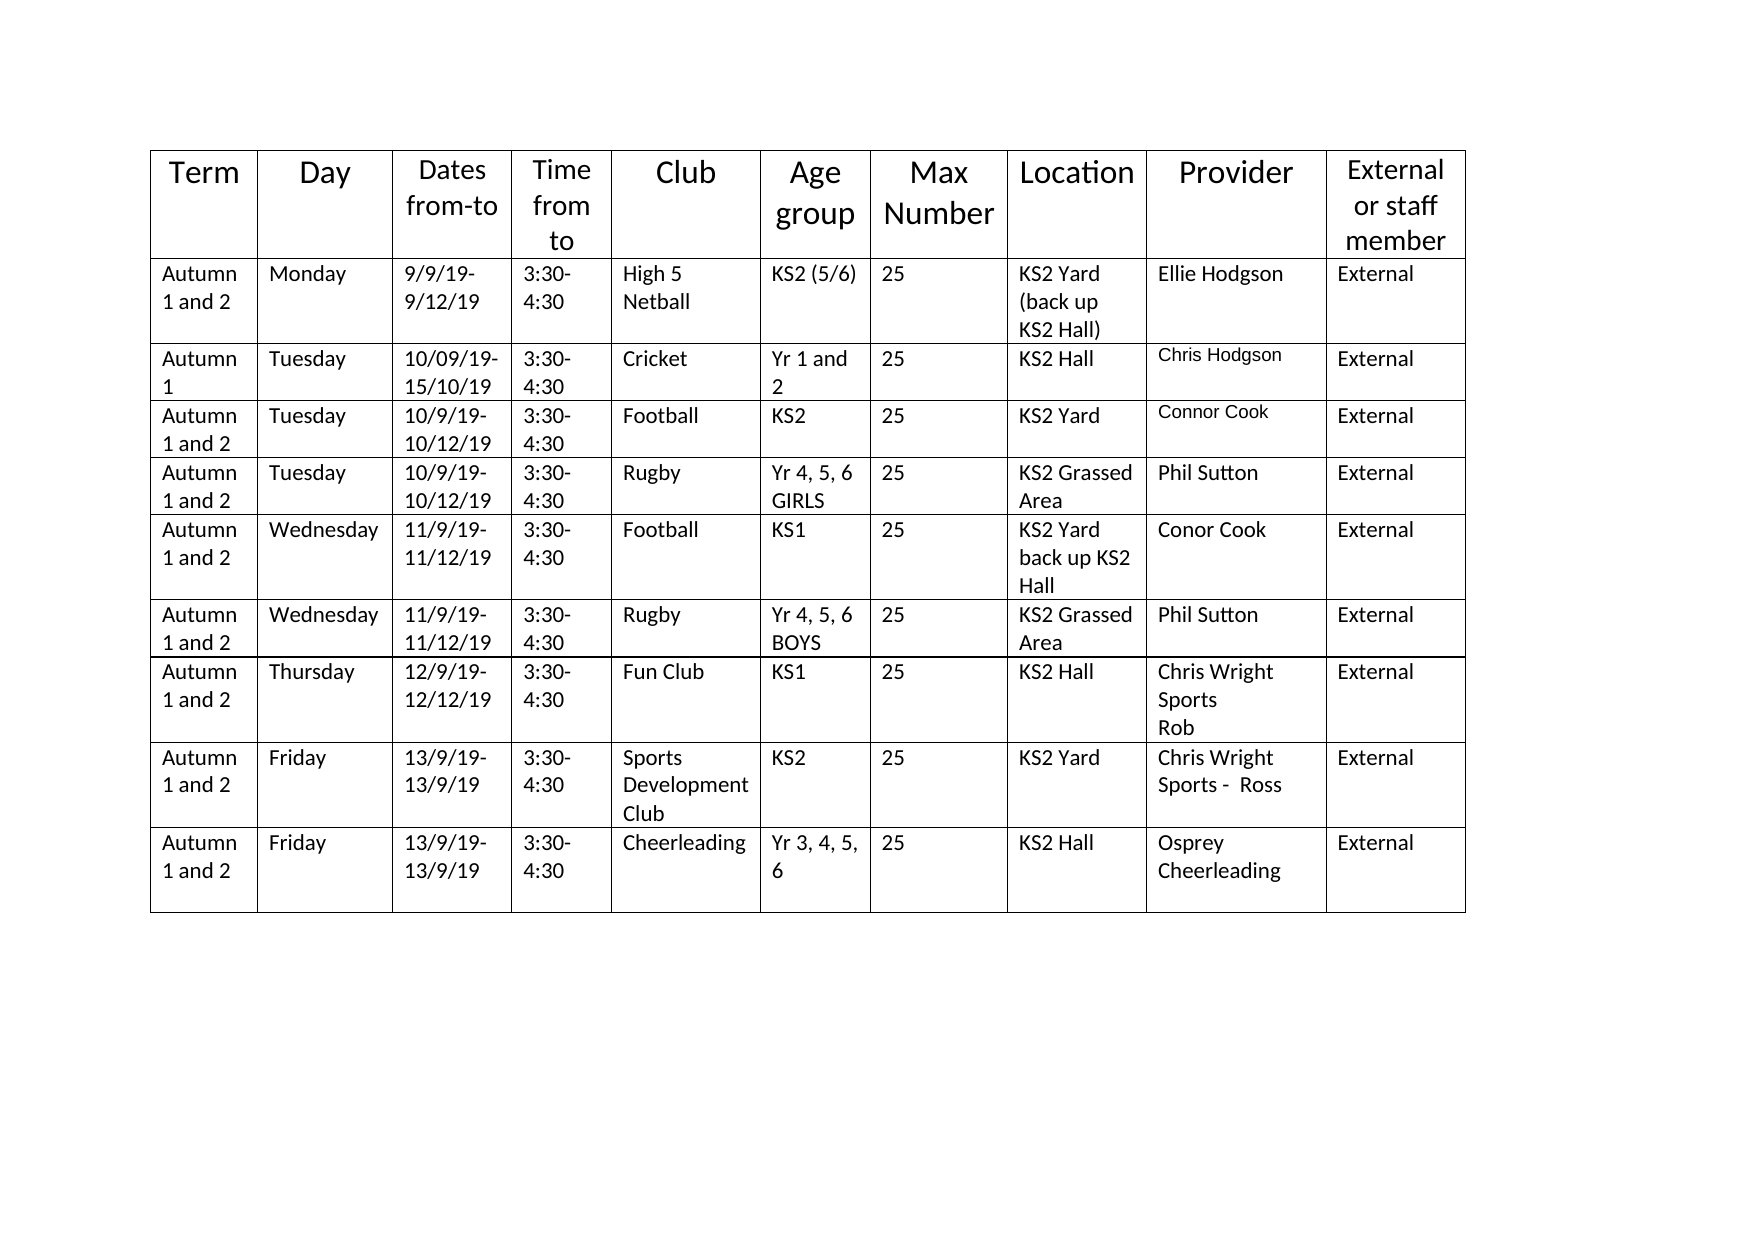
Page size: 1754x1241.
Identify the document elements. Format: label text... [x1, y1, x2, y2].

table_header Club [612, 151, 760, 258]
table_header Time from to [512, 151, 611, 258]
table_cell 11/9/19- 11/12/19 [393, 600, 511, 656]
table_cell External [1327, 401, 1465, 457]
table_cell Chris Wright Sports - Ross [1147, 743, 1326, 827]
table_cell External [1327, 743, 1465, 827]
table_cell KS2 Yard [1008, 743, 1146, 827]
table_cell Wednesday [258, 515, 392, 599]
table_cell 25 [871, 458, 1007, 514]
table_cell 25 [871, 658, 1007, 742]
table_cell Chris Hodgson [1147, 344, 1326, 400]
table_cell 3:30-4:30 [512, 458, 611, 514]
table_cell KS2 Yard [1008, 401, 1146, 457]
table_cell 25 [871, 743, 1007, 827]
table_cell Autumn 1 and 2 [151, 401, 257, 457]
table_cell Fun Club [612, 658, 760, 742]
table_cell 3:30-4:30 [512, 515, 611, 599]
table_cell Friday [258, 828, 392, 912]
table_cell KS2 Yard (back up KS2 Hall) [1008, 259, 1146, 343]
table_cell 25 [871, 515, 1007, 599]
table_cell 3:30- 4:30 [512, 259, 611, 343]
table_cell External [1327, 259, 1465, 343]
table_cell Rugby [612, 600, 760, 656]
table_cell Autumn 1 and 2 [151, 600, 257, 656]
table_cell KS2 Hall [1008, 344, 1146, 400]
table_cell Cheerleading [612, 828, 760, 912]
table_cell Conor Cook [1147, 515, 1326, 599]
table_cell Monday [258, 259, 392, 343]
table_cell Friday [258, 743, 392, 827]
table_cell KS2 (5/6) [761, 259, 870, 343]
table_cell Tuesday [258, 401, 392, 457]
table_cell KS1 [761, 515, 870, 599]
table_cell 12/9/19- 12/12/19 [393, 658, 511, 742]
table_cell 3:30-4:30 [512, 401, 611, 457]
table_cell 3:30-4:30 [512, 743, 611, 827]
table_cell KS2 Hall [1008, 828, 1146, 912]
table_cell 11/9/19- 11/12/19 [393, 515, 511, 599]
table_cell Tuesday [258, 458, 392, 514]
table_cell Chris Wright Sports Rob [1147, 658, 1326, 742]
table_cell External [1327, 600, 1465, 656]
table_cell 3:30-4:30 [512, 600, 611, 656]
table_cell Sports Development Club [612, 743, 760, 827]
table_cell External [1327, 344, 1465, 400]
table_cell Yr 1 and 2 [761, 344, 870, 400]
table_cell Autumn 1 and 2 [151, 743, 257, 827]
table_cell 10/9/19- 10/12/19 [393, 458, 511, 514]
table_cell Phil Sutton [1147, 600, 1326, 656]
table_cell Connor Cook [1147, 401, 1326, 457]
table_cell KS2 [761, 401, 870, 457]
table_header External or staff member [1327, 151, 1465, 258]
table_header Provider [1147, 151, 1326, 258]
table_cell 25 [871, 259, 1007, 343]
table_cell 9/9/19- 9/12/19 [393, 259, 511, 343]
table_cell Autumn 1 and 2 [151, 458, 257, 514]
table_cell 3:30-4:30 [512, 828, 611, 912]
table_cell Autumn 1 and 2 [151, 828, 257, 912]
table_cell Wednesday [258, 600, 392, 656]
table_cell Osprey Cheerleading [1147, 828, 1326, 912]
table_cell 13/9/19- 13/9/19 [393, 828, 511, 912]
table_cell Rugby [612, 458, 760, 514]
table_cell Autumn 1 and 2 [151, 658, 257, 742]
table_cell Autumn 1 [151, 344, 257, 400]
table_cell Football [612, 515, 760, 599]
table_cell External [1327, 828, 1465, 912]
table_cell Tuesday [258, 344, 392, 400]
table_cell Cricket [612, 344, 760, 400]
table_header Term [151, 151, 257, 258]
table_cell 3:30-4:30 [512, 344, 611, 400]
table_header Dates from-to [393, 151, 511, 258]
table_cell 25 [871, 600, 1007, 656]
table_cell KS2 Hall [1008, 658, 1146, 742]
table_cell KS2 Grassed Area [1008, 600, 1146, 656]
table_header Location [1008, 151, 1146, 258]
table_cell KS2 [761, 743, 870, 827]
table_cell 13/9/19- 13/9/19 [393, 743, 511, 827]
table_cell Autumn 1 and 2 [151, 515, 257, 599]
table_cell 25 [871, 828, 1007, 912]
table_cell Ellie Hodgson [1147, 259, 1326, 343]
table_cell High 5 Netball [612, 259, 760, 343]
table_cell Autumn 1 and 2 [151, 259, 257, 343]
table_cell 3:30-4:30 [512, 658, 611, 742]
table_cell 25 [871, 344, 1007, 400]
table_cell External [1327, 658, 1465, 742]
table_cell Football [612, 401, 760, 457]
table_header Max Number [871, 151, 1007, 258]
table_cell External [1327, 515, 1465, 599]
table_cell KS2 Yard back up KS2 Hall [1008, 515, 1146, 599]
table_cell Phil Sutton [1147, 458, 1326, 514]
table_cell External [1327, 458, 1465, 514]
table_header Day [258, 151, 392, 258]
table_cell 10/09/19- 15/10/19 [393, 344, 511, 400]
table_cell 10/9/19- 10/12/19 [393, 401, 511, 457]
table_cell Yr 4, 5, 6 GIRLS [761, 458, 870, 514]
table_cell Yr 4, 5, 6 BOYS [761, 600, 870, 656]
table_header Age group [761, 151, 870, 258]
table_cell KS2 Grassed Area [1008, 458, 1146, 514]
table_cell Yr 3, 4, 5, 6 [761, 828, 870, 912]
table_cell 25 [871, 401, 1007, 457]
table_cell KS1 [761, 658, 870, 742]
table_cell Thursday [258, 658, 392, 742]
